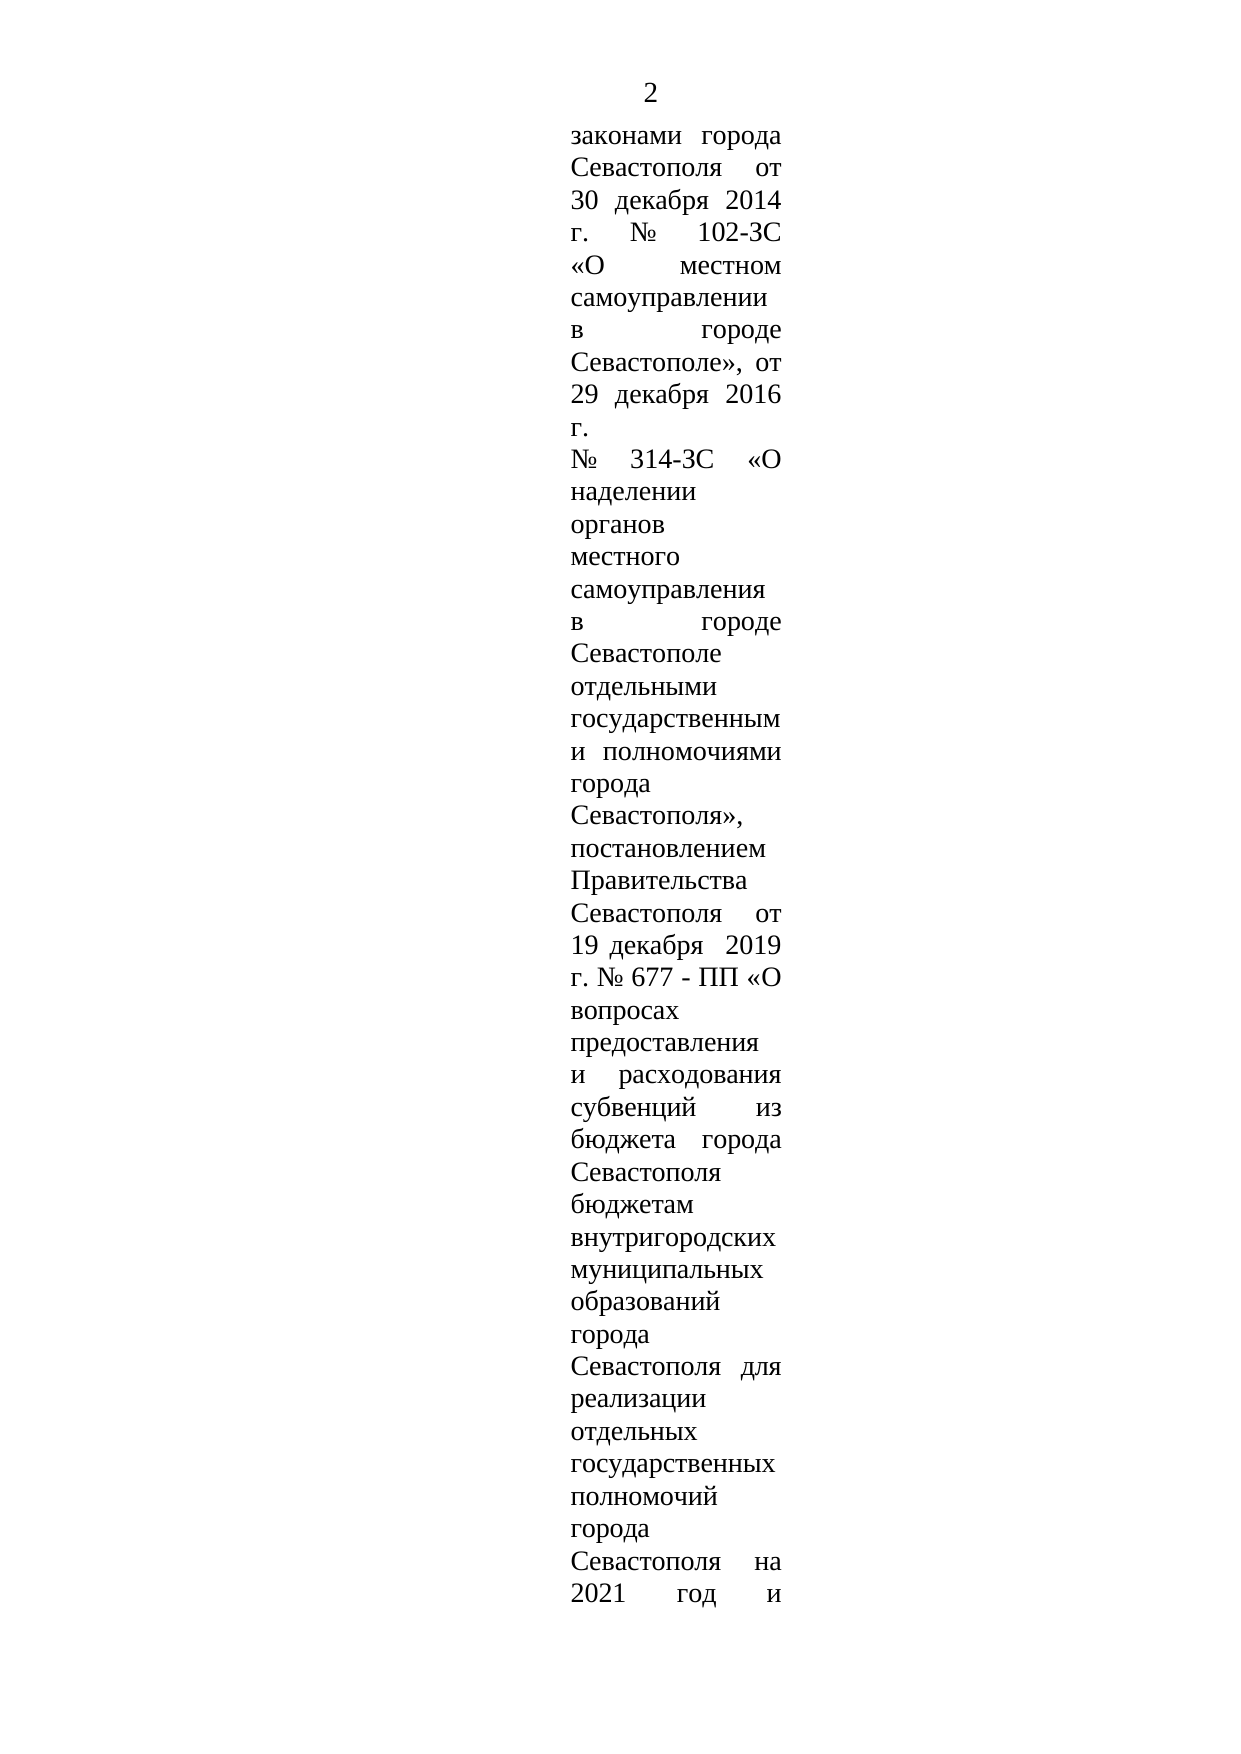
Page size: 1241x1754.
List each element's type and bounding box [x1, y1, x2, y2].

text [570, 118, 782, 1608]
